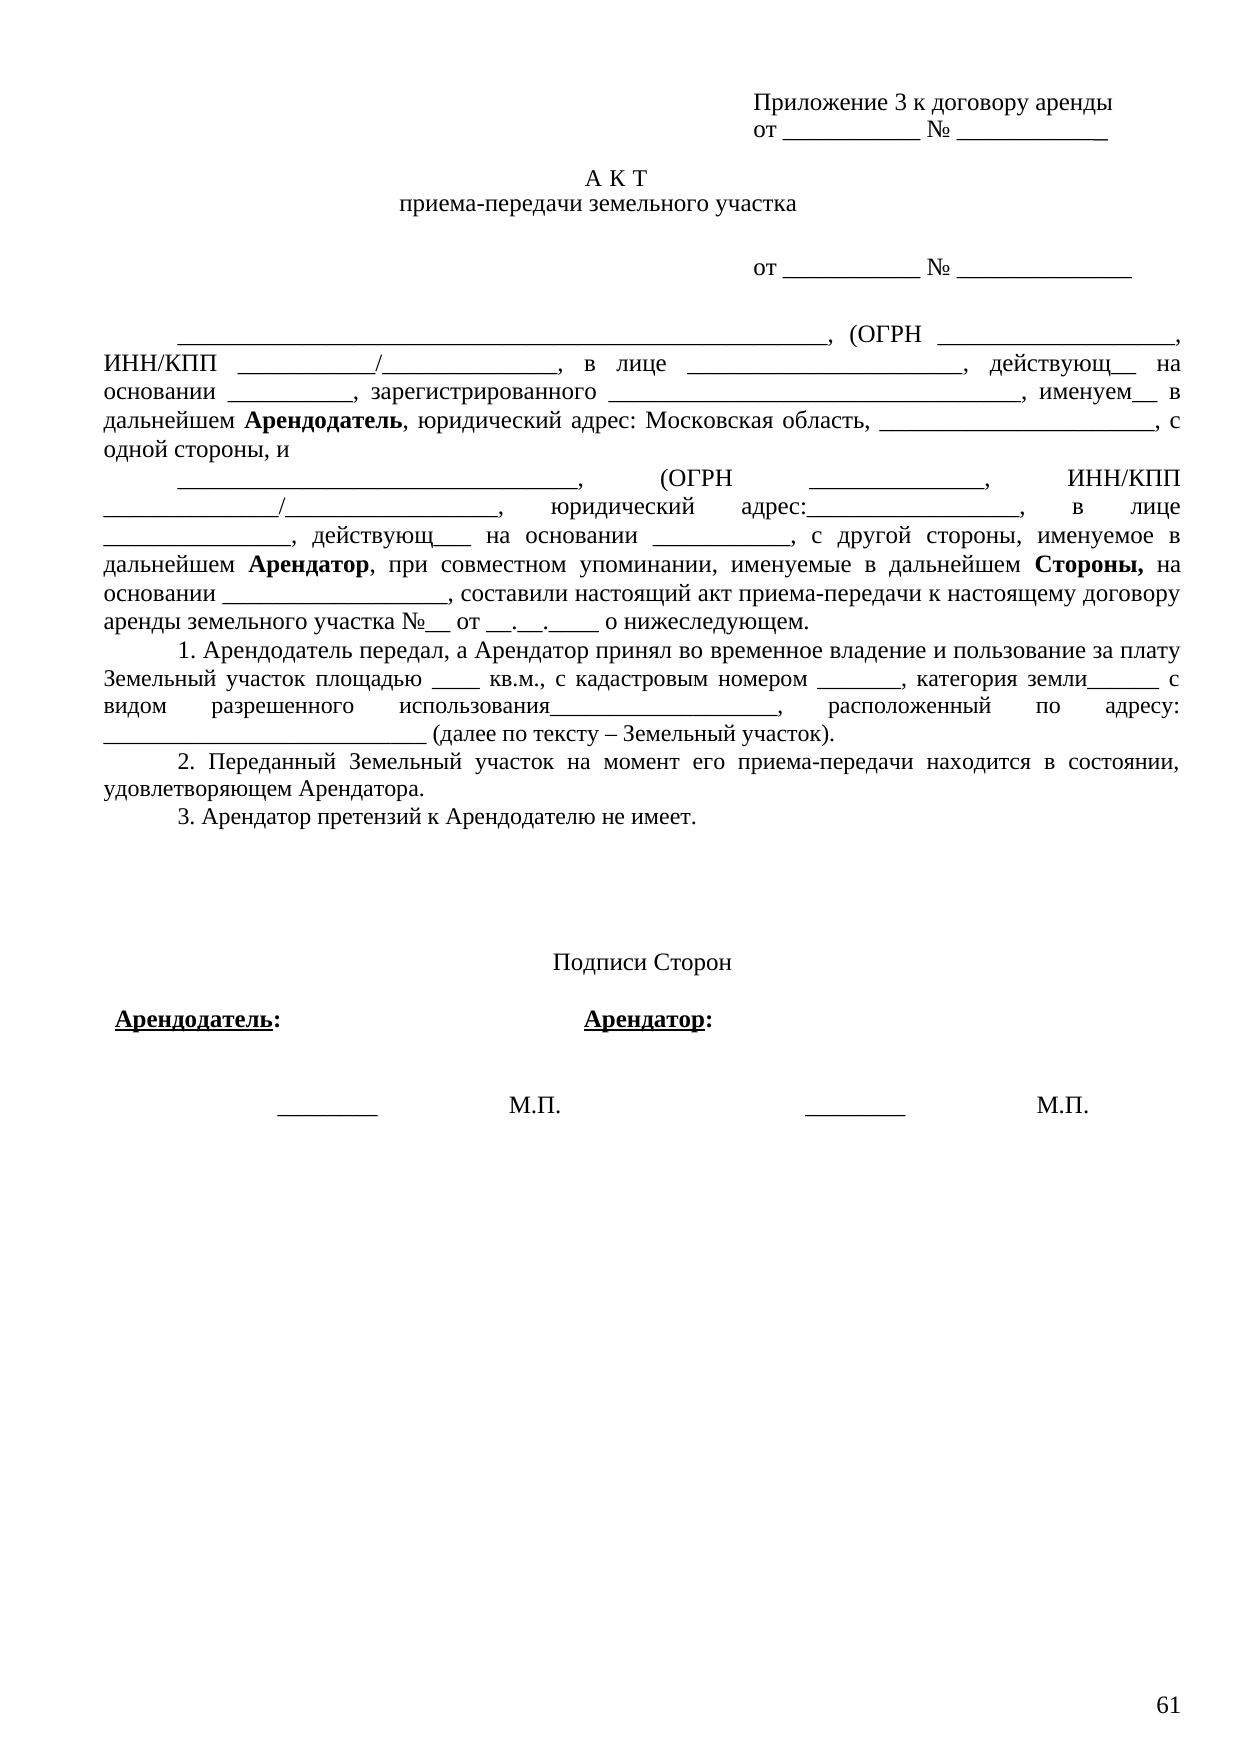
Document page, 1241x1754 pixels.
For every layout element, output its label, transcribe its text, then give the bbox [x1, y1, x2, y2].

text Подписи Сторон [103, 947, 1181, 976]
text ________________________________, (ОГРН ______________, ИНН/КПП ______________/_________________, юридический адрес:_________________, в лице _______________, действующ___ на основании ___________, с другой стороны, именуемое в дальнейшем Арендатор, при совместном упоминании, именуемые в дальнейшем Стороны, на основании __________________, составили настоящий акт приема-передачи к настоящему договору аренды земельного участка №__ от __.__.____ о нижеследующем. [103, 463, 1181, 635]
text 3. Арендатор претензий к Арендодателю не имеет. [103, 802, 1181, 829]
table_header Арендодатель: ________ М.П. [103, 1004, 572, 1177]
text от ___________ № ____________ [753, 116, 1181, 143]
text 1. Арендодатель передал, а Арендатор принял во временное владение и пользование за плату Земельный участок площадью ____ кв.м., с кадастровым номером _______, категория земли______ с видом разрешенного использования___________________, расположенный по адресу: ___________________________ (далее по тексту – Земельный участок). [103, 635, 1181, 747]
text Приложение 3 к договору аренды [753, 89, 1181, 116]
text АКТ [584, 168, 1181, 192]
text приема-передачи земельного участка [399, 193, 1181, 217]
table_header Арендатор: ________ М.П. [573, 1004, 1100, 1177]
text от ___________ № ______________ [753, 254, 1181, 281]
text 2. Переданный Земельный участок на момент его приема-передачи находится в состоянии, удовлетворяющем Арендатора. [103, 747, 1181, 802]
text ____________________________________________________, (ОГРН ___________________, ИНН/КПП ___________/______________, в лице ______________________, действующ__ на основании __________, зарегистрированного _________________________________, именуем__ в дальнейшем Арендодатель, юридический адрес: Московская область, ______________________, с одной стороны, и [103, 319, 1181, 463]
